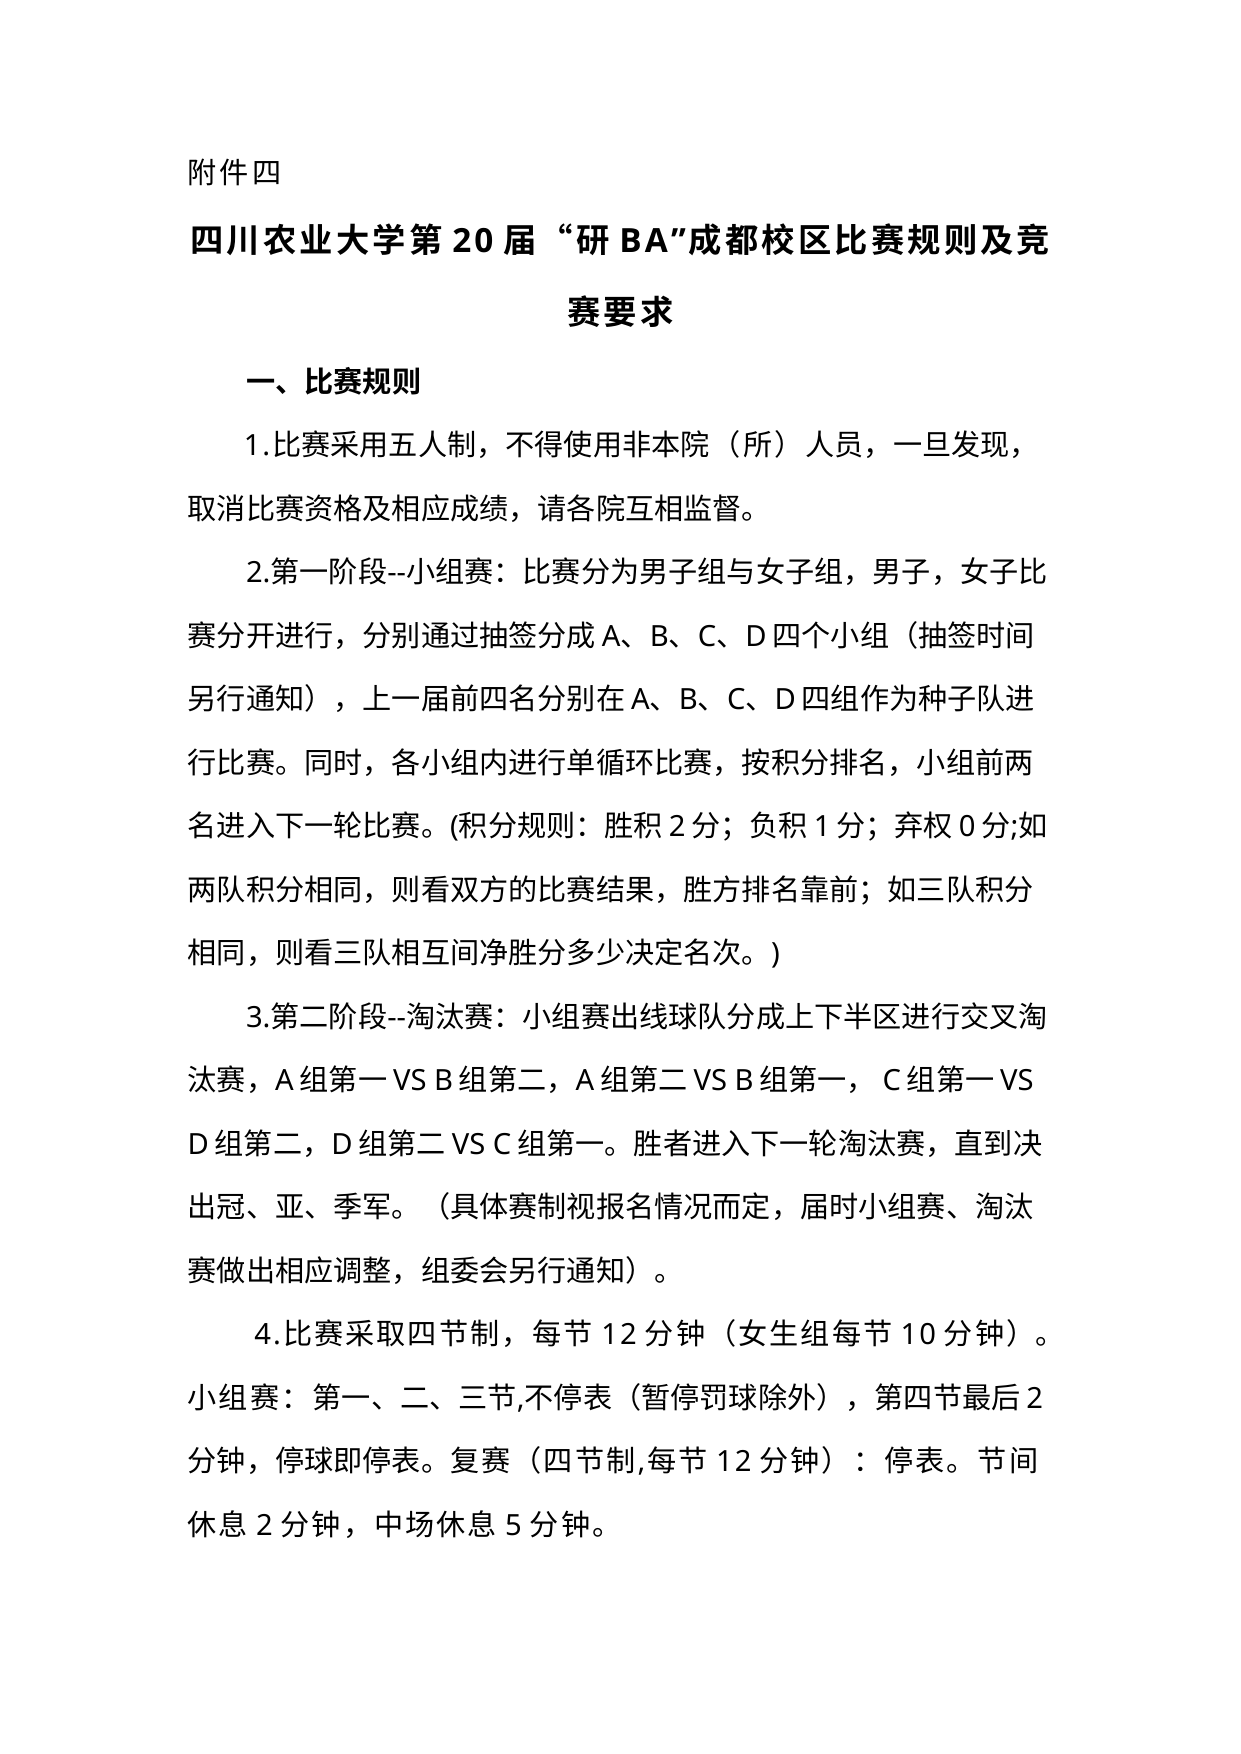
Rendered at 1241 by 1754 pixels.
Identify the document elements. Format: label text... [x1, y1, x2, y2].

text 4.比赛采取四节制，每节12分钟（女生组每节10分钟）。小组赛：第一、二、三节,不停表（暂停罚球除外），第四节最后2分钟，停球即停表。复赛（四节制,每节12分钟）：停表。节间休息2分钟，中场休息5分钟。 [187, 1311, 1053, 1544]
text 一、比赛规则 [187, 358, 1053, 401]
text 附件四 [187, 150, 1053, 192]
text 四川农业大学第20届“研BA”成都校区比赛规则及竞赛要求 [187, 213, 1053, 334]
text 1.比赛采用五人制，不得使用非本院（所）人员，一旦发现，取消比赛资格及相应成绩，请各院互相监督。 [187, 422, 1053, 527]
text 2.第一阶段--小组赛：比赛分为男子组与女子组，男子，女子比赛分开进行，分别通过抽签分成A、B、C、D四个小组（抽签时间另行通知），上一届前四名分别在A、B、C、D四组作为种子队进行比赛。同时，各小组内进行单循环比赛，按积分排名，小组前两名进入下一轮比赛。(积分规则：胜积2分；负积1分；弃权0分;如两队积分相同，则看双方的比赛结果，胜方排名靠前；如三队积分相同，则看三队相互间净胜分多少决定名次。) [187, 549, 1053, 972]
text 3.第二阶段--淘汰赛：小组赛出线球队分成上下半区进行交叉淘汰赛，A组第一VS B组第二，A组第二VS B组第一， C组第一VS D组第二，D组第二VS C组第一。胜者进入下一轮淘汰赛，直到决出冠、亚、季军。（具体赛制视报名情况而定，届时小组赛、淘汰赛做出相应调整，组委会另行通知）。 [187, 993, 1053, 1289]
